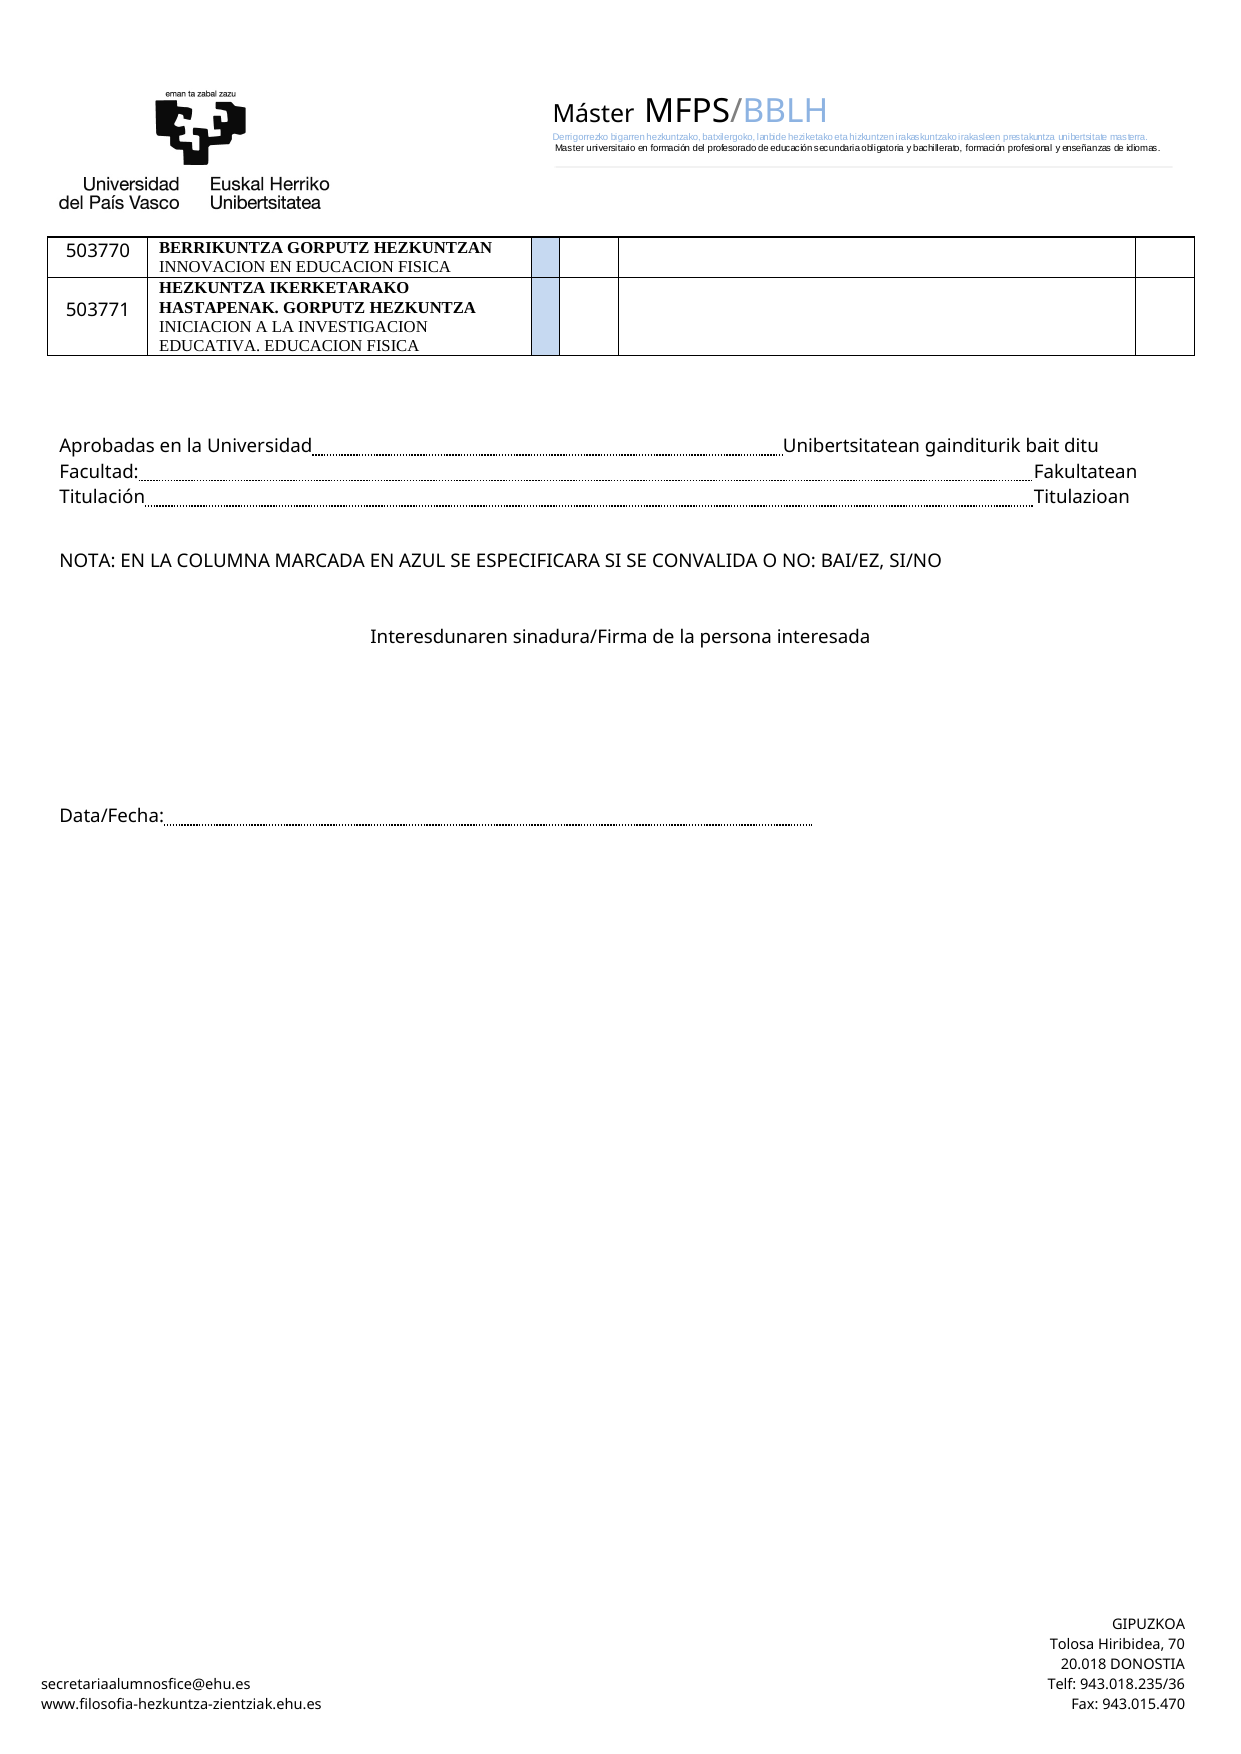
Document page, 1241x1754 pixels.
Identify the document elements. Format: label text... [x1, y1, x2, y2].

text Facultad: Fakultatean [59, 458, 1181, 483]
table_cell [532, 238, 559, 277]
table_cell HEZKUNTZA IKERKETARAKO HASTAPENAK. GORPUTZ HEZKUNTZA INICIACION A LA INVESTIGACION EDUCATIVA. EDUCACION FISICA [148, 278, 531, 355]
table_cell BERRIKUNTZA GORPUTZ HEZKUNTZAN INNOVACION EN EDUCACION FISICA [148, 238, 531, 277]
text Interesdunaren sinadura/Firma de la persona interesada [59, 624, 1181, 649]
table_cell [560, 238, 618, 277]
table_cell [1136, 238, 1194, 277]
table_cell [619, 238, 1135, 277]
table_cell [1136, 278, 1194, 355]
table_cell [619, 278, 1135, 355]
table_cell [560, 278, 618, 355]
table_cell 503770 [48, 238, 147, 277]
text Data/Fecha: [59, 802, 1181, 828]
table_cell 503771 [48, 278, 147, 355]
picture [0, 0, 363, 232]
table_cell [532, 278, 559, 355]
text Aprobadas en la Universidad Unibertsitatean gainditurik bait ditu [59, 432, 1181, 458]
text Titulación Titulazioan [59, 483, 1181, 509]
text NOTA: EN LA COLUMNA MARCADA EN AZUL SE ESPECIFICARA SI SE CONVALIDA O NO: BAI/EZ, SI/NO [59, 547, 1181, 573]
